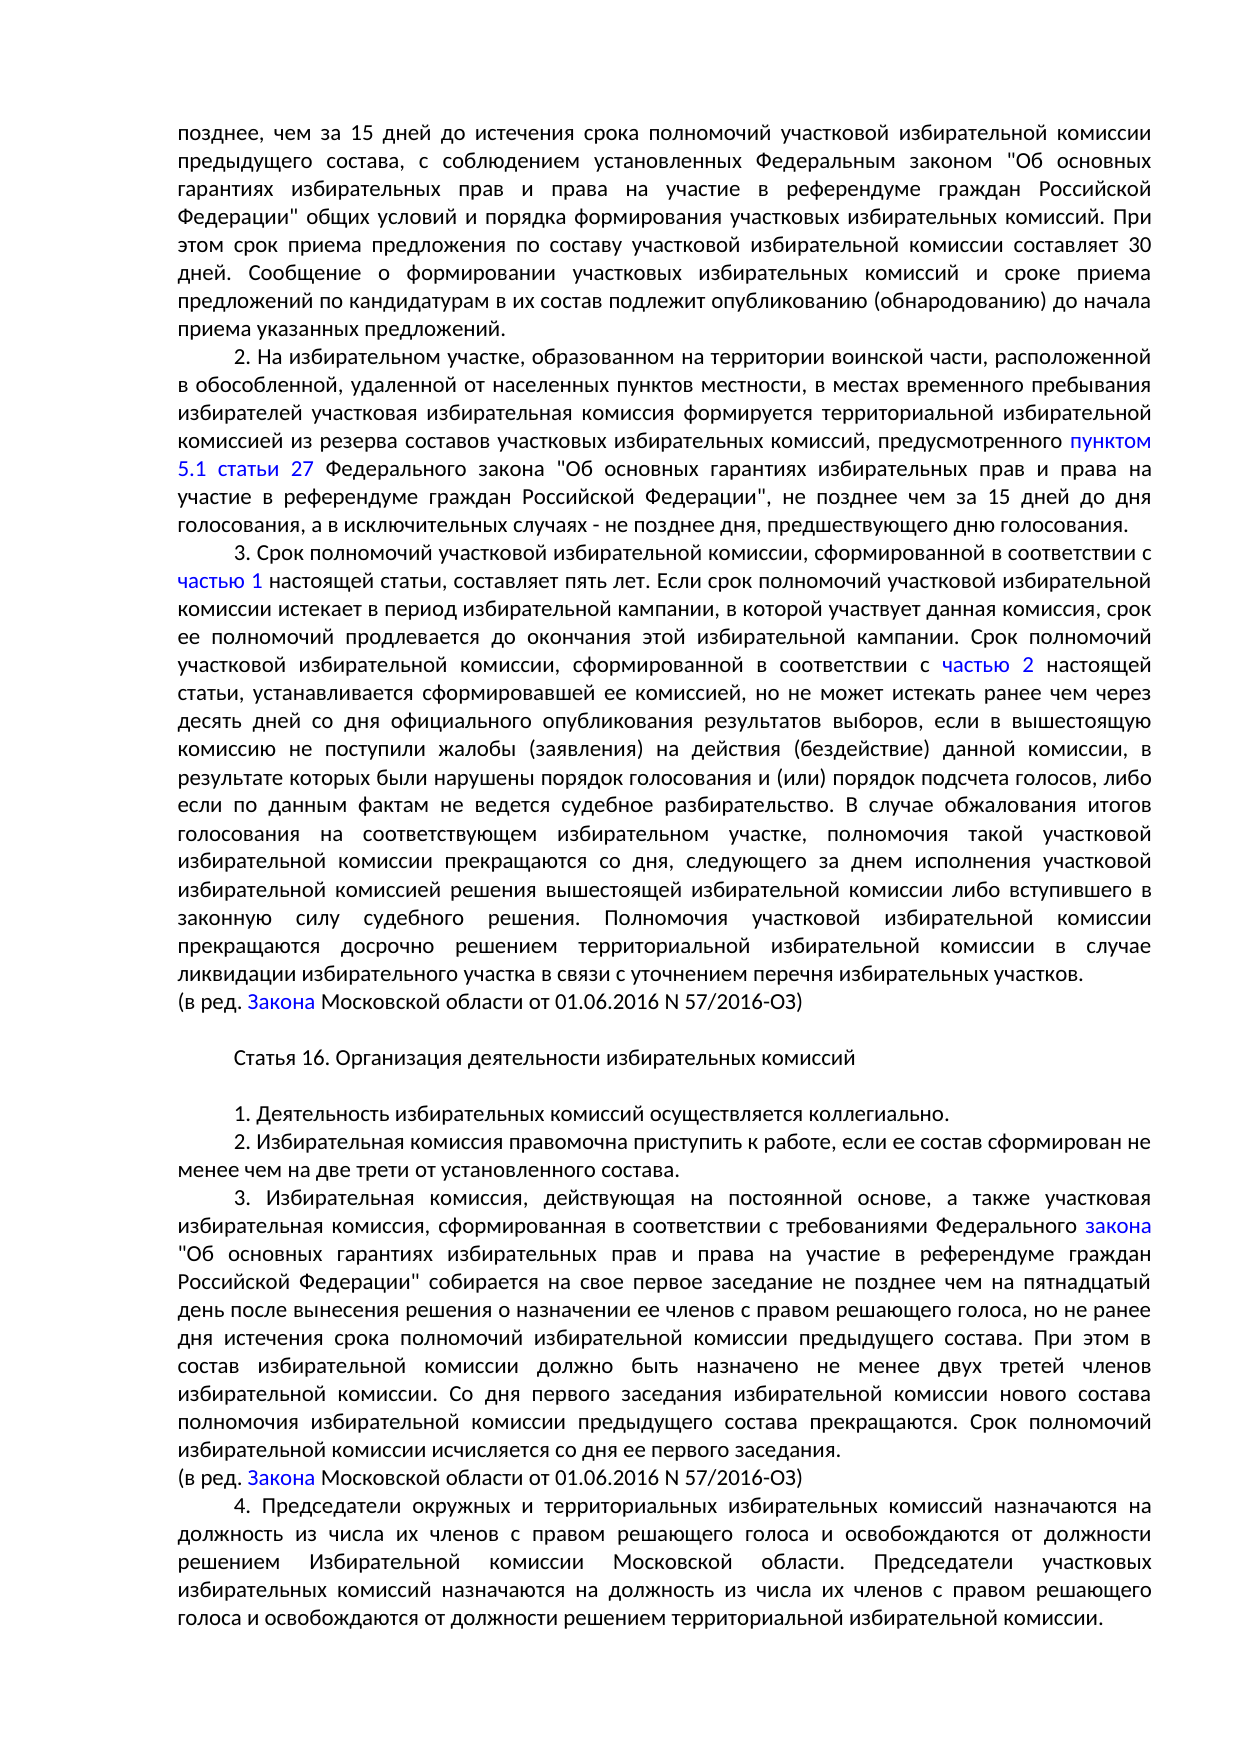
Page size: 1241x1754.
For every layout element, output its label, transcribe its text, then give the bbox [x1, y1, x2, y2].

text (в ред. Закона Московской области от 01.06.2016 N 57/2016-ОЗ) [177, 1463, 1152, 1491]
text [177, 118, 1152, 342]
text Статья 16. Организация деятельности избирательных комиссий [177, 1043, 1152, 1071]
text 3. Избирательная комиссия, действующая на постоянной основе, а также участковая избирательная комиссия, сформированная в соответствии с требованиями Федерального закона "Об основных гарантиях избирательных прав и права на участие в референдуме граждан Российской Федерации" собирается на свое первое заседание не позднее чем на пятнадцатый день после вынесения решения о назначении ее членов с правом решающего голоса, но не ранее дня истечения срока полномочий избирательной комиссии предыдущего состава. При этом в состав избирательной комиссии должно быть назначено не менее двух третей членов избирательной комиссии. Со дня первого заседания избирательной комиссии нового состава полномочия избирательной комиссии предыдущего состава прекращаются. Срок полномочий избирательной комиссии исчисляется со дня ее первого заседания. [177, 1183, 1152, 1463]
text 2. На избирательном участке, образованном на территории воинской части, расположенной в обособленной, удаленной от населенных пунктов местности, в местах временного пребывания избирателей участковая избирательная комиссия формируется территориальной избирательной комиссией из резерва составов участковых избирательных комиссий, предусмотренного пунктом 5.1 статьи 27 Федерального закона "Об основных гарантиях избирательных прав и права на участие в референдуме граждан Российской Федерации", не позднее чем за 15 дней до дня голосования, а в исключительных случаях - не позднее дня, предшествующего дню голосования. [177, 342, 1152, 538]
text (в ред. Закона Московской области от 01.06.2016 N 57/2016-ОЗ) [177, 987, 1152, 1015]
text 4. Председатели окружных и территориальных избирательных комиссий назначаются на должность из числа их членов с правом решающего голоса и освобождаются от должности решением Избирательной комиссии Московской области. Председатели участковых избирательных комиссий назначаются на должность из числа их членов с правом решающего голоса и освобождаются от должности решением территориальной избирательной комиссии. [177, 1491, 1152, 1631]
text 2. Избирательная комиссия правомочна приступить к работе, если ее состав сформирован не менее чем на две трети от установленного состава. [177, 1127, 1152, 1183]
text 1. Деятельность избирательных комиссий осуществляется коллегиально. [177, 1099, 1152, 1127]
text 3. Срок полномочий участковой избирательной комиссии, сформированной в соответствии с частью 1 настоящей статьи, составляет пять лет. Если срок полномочий участковой избирательной комиссии истекает в период избирательной кампании, в которой участвует данная комиссия, срок ее полномочий продлевается до окончания этой избирательной кампании. Срок полномочий участковой избирательной комиссии, сформированной в соответствии с частью 2 настоящей статьи, устанавливается сформировавшей ее комиссией, но не может истекать ранее чем через десять дней со дня официального опубликования результатов выборов, если в вышестоящую комиссию не поступили жалобы (заявления) на действия (бездействие) данной комиссии, в результате которых были нарушены порядок голосования и (или) порядок подсчета голосов, либо если по данным фактам не ведется судебное разбирательство. В случае обжалования итогов голосования на соответствующем избирательном участке, полномочия такой участковой избирательной комиссии прекращаются со дня, следующего за днем исполнения участковой избирательной комиссией решения вышестоящей избирательной комиссии либо вступившего в законную силу судебного решения. Полномочия участковой избирательной комиссии прекращаются досрочно решением территориальной избирательной комиссии в случае ликвидации избирательного участка в связи с уточнением перечня избирательных участков. [177, 538, 1152, 987]
